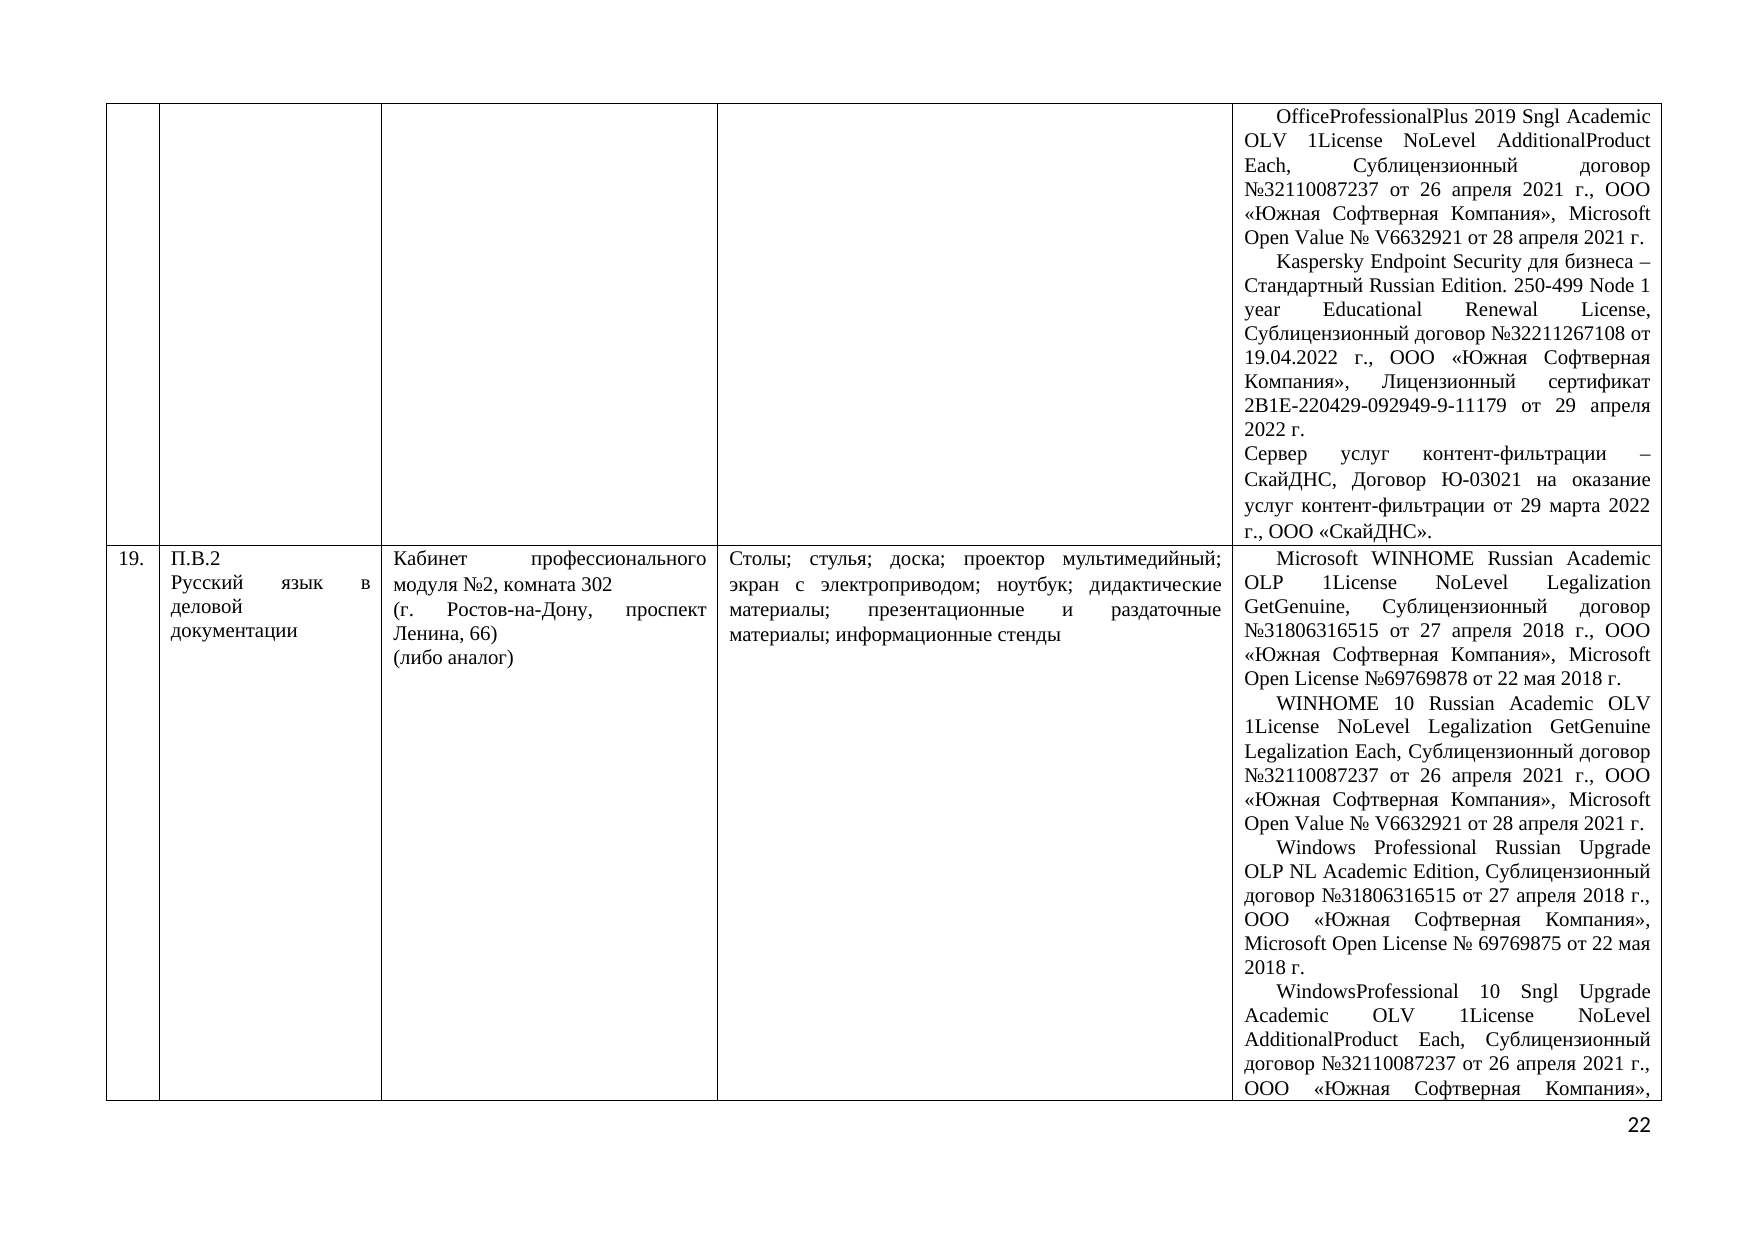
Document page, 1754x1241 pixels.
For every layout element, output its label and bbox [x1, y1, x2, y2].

table_cell [718, 546, 1232, 1099]
table_cell [107, 546, 159, 1099]
table_cell [382, 104, 717, 545]
table_cell [160, 104, 381, 545]
table_cell [382, 546, 717, 1099]
table_cell [1233, 546, 1661, 1099]
table_cell [107, 104, 159, 545]
table_cell [1233, 104, 1661, 545]
table_cell [160, 546, 381, 1099]
table_cell [718, 104, 1232, 545]
